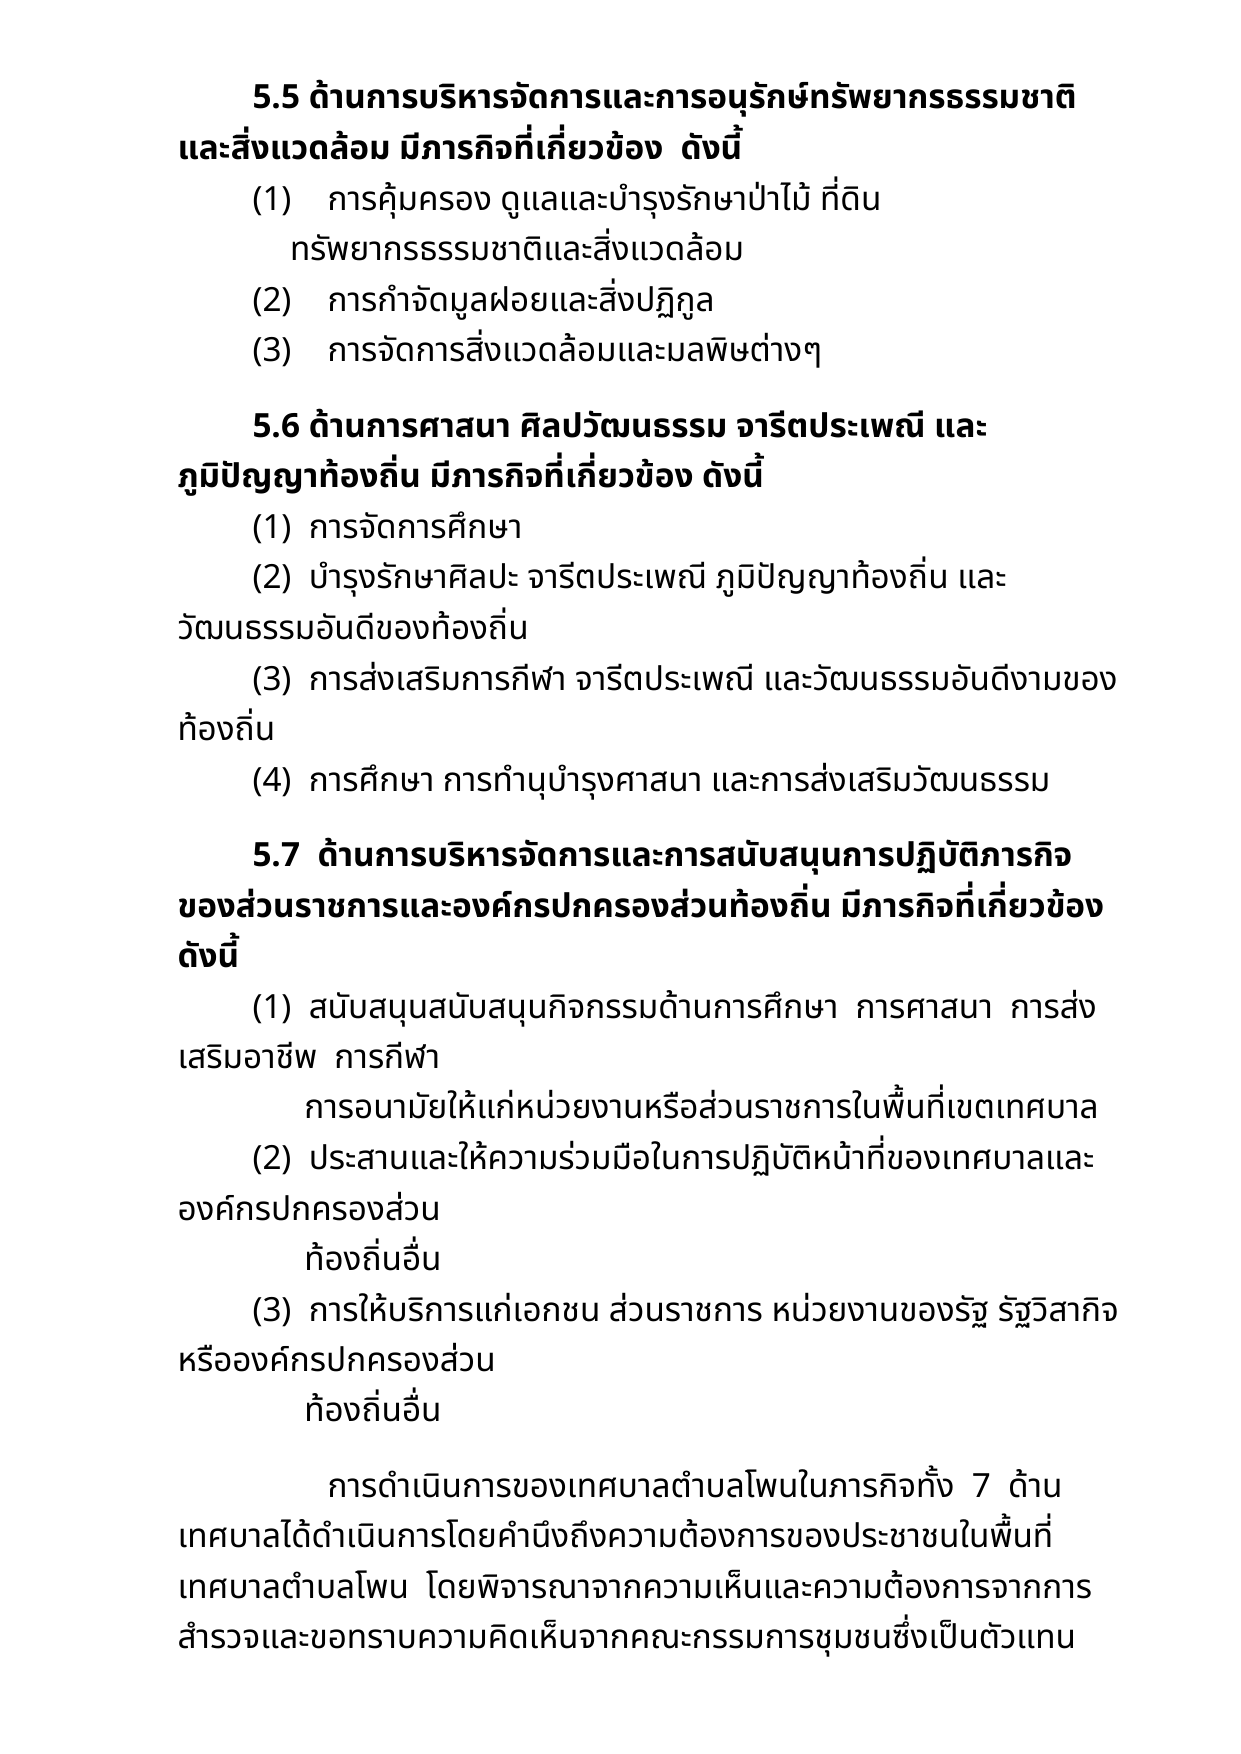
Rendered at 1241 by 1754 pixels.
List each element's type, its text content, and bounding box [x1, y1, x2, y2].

text (1) การจัดการศึกษา [177, 503, 1122, 553]
text (4) การศึกษา การทำนุบำรุงศาสนา และการส่งเสริมวัฒนธรรม [177, 755, 1122, 806]
text (2) บำรุงรักษาศิลปะ จารีตประเพณี ภูมิปัญญาท้องถิ่น และวัฒนธรรมอันดีของท้องถิ่น [177, 553, 1122, 654]
text ท้องถิ่นอื่น [177, 1235, 1122, 1285]
list การจัดการสิ่งแวดล้อมและมลพิษต่างๆ [252, 326, 1122, 377]
list การคุ้มครอง ดูแลและบำรุงรักษาป่าไม้ ที่ดิน ทรัพยากรธรรมชาติและสิ่งแวดล้อม [252, 174, 1122, 275]
text 5.7 ด้านการบริหารจัดการและการสนับสนุนการปฏิบัติภารกิจของส่วนราชการและองค์กรปกครองส่วนท้องถิ่น มีภารกิจที่เกี่ยวข้อง ดังนี้ [177, 831, 1122, 982]
list การกำจัดมูลฝอยและสิ่งปฏิกูล [252, 275, 1122, 326]
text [177, 1462, 1122, 1664]
text (2) ประสานและให้ความร่วมมือในการปฏิบัติหน้าที่ของเทศบาลและองค์กรปกครองส่วน [177, 1134, 1122, 1235]
text (3) การให้บริการแก่เอกชน ส่วนราชการ หน่วยงานของรัฐ รัฐวิสากิจ หรือองค์กรปกครองส่วน [177, 1285, 1122, 1386]
text 5.5 ด้านการบริหารจัดการและการอนุรักษ์ทรัพยากรธรรมชาติและสิ่งแวดล้อม มีภารกิจที่เกี่ยวข้อง ดังนี้ [177, 73, 1122, 174]
text การอนามัยให้แก่หน่วยงานหรือส่วนราชการในพื้นที่เขตเทศบาล [177, 1083, 1122, 1134]
text ท้องถิ่นอื่น [177, 1386, 1122, 1437]
text (3) การส่งเสริมการกีฬา จารีตประเพณี และวัฒนธรรมอันดีงามของท้องถิ่น [177, 654, 1122, 755]
text (1) สนับสนุนสนับสนุนกิจกรรมด้านการศึกษา การศาสนา การส่งเสริมอาชีพ การกีฬา [177, 982, 1122, 1083]
text 5.6 ด้านการศาสนา ศิลปวัฒนธรรม จารีตประเพณี และภูมิปัญญาท้องถิ่น มีภารกิจที่เกี่ยวข้อง ดังนี้ [177, 402, 1122, 503]
